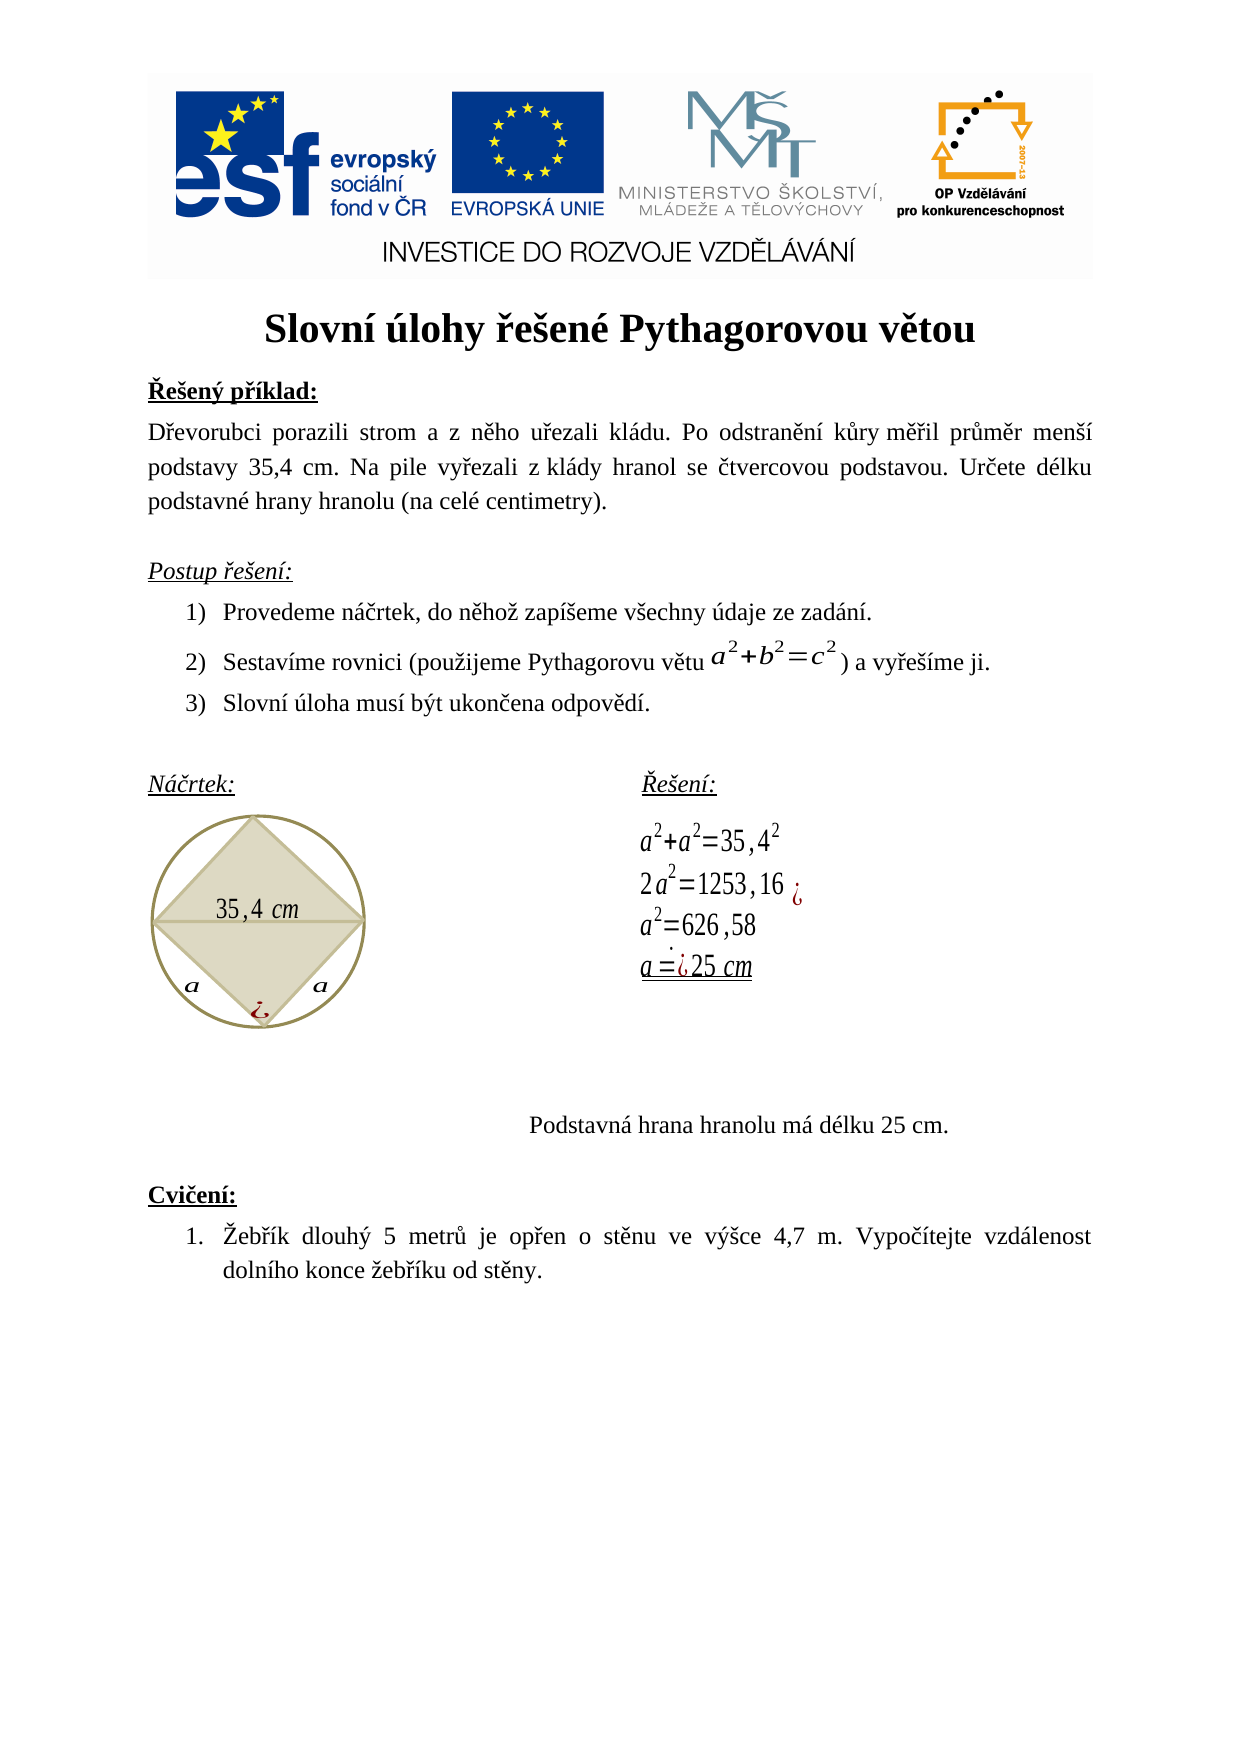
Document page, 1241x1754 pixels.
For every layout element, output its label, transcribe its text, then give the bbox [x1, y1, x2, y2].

text Postup řešení: [148, 556, 1093, 585]
text Náčrtek: Řešení: [148, 769, 1093, 798]
picture [147, 73, 1093, 279]
list Slovní úloha musí být ukončena odpovědí. [185, 688, 1093, 716]
text Slovní úlohy řešené Pythagorovou větou [148, 303, 1093, 351]
list Žebřík dlouhý 5 metrů je opřen o stěnu ve výšce 4,7 m. Vypočítejte vzdálenost dolního konce žebříku od stěny. [185, 1221, 1093, 1284]
text Podstavná hrana hranolu má délku 25 cm. [148, 1110, 1093, 1139]
text Cvičení: [148, 1180, 1093, 1209]
text Řešený příklad: [148, 376, 1093, 405]
text Dřevorubci porazili strom a z něho uřezali kládu. Po odstranění kůry měřil průměr menší podstavy 35,4 cm. Na pile vyřezali z klády hranol se čtvercovou podstavou. Určete délku podstavné hrany hranolu (na celé centimetry). [148, 417, 1093, 515]
list Provedeme náčrtek, do něhož zapíšeme všechny údaje ze zadání. [185, 597, 1093, 625]
list Sestavíme rovnici (použijeme Pythagorovu větu ) a vyřešíme ji. [185, 637, 1093, 676]
